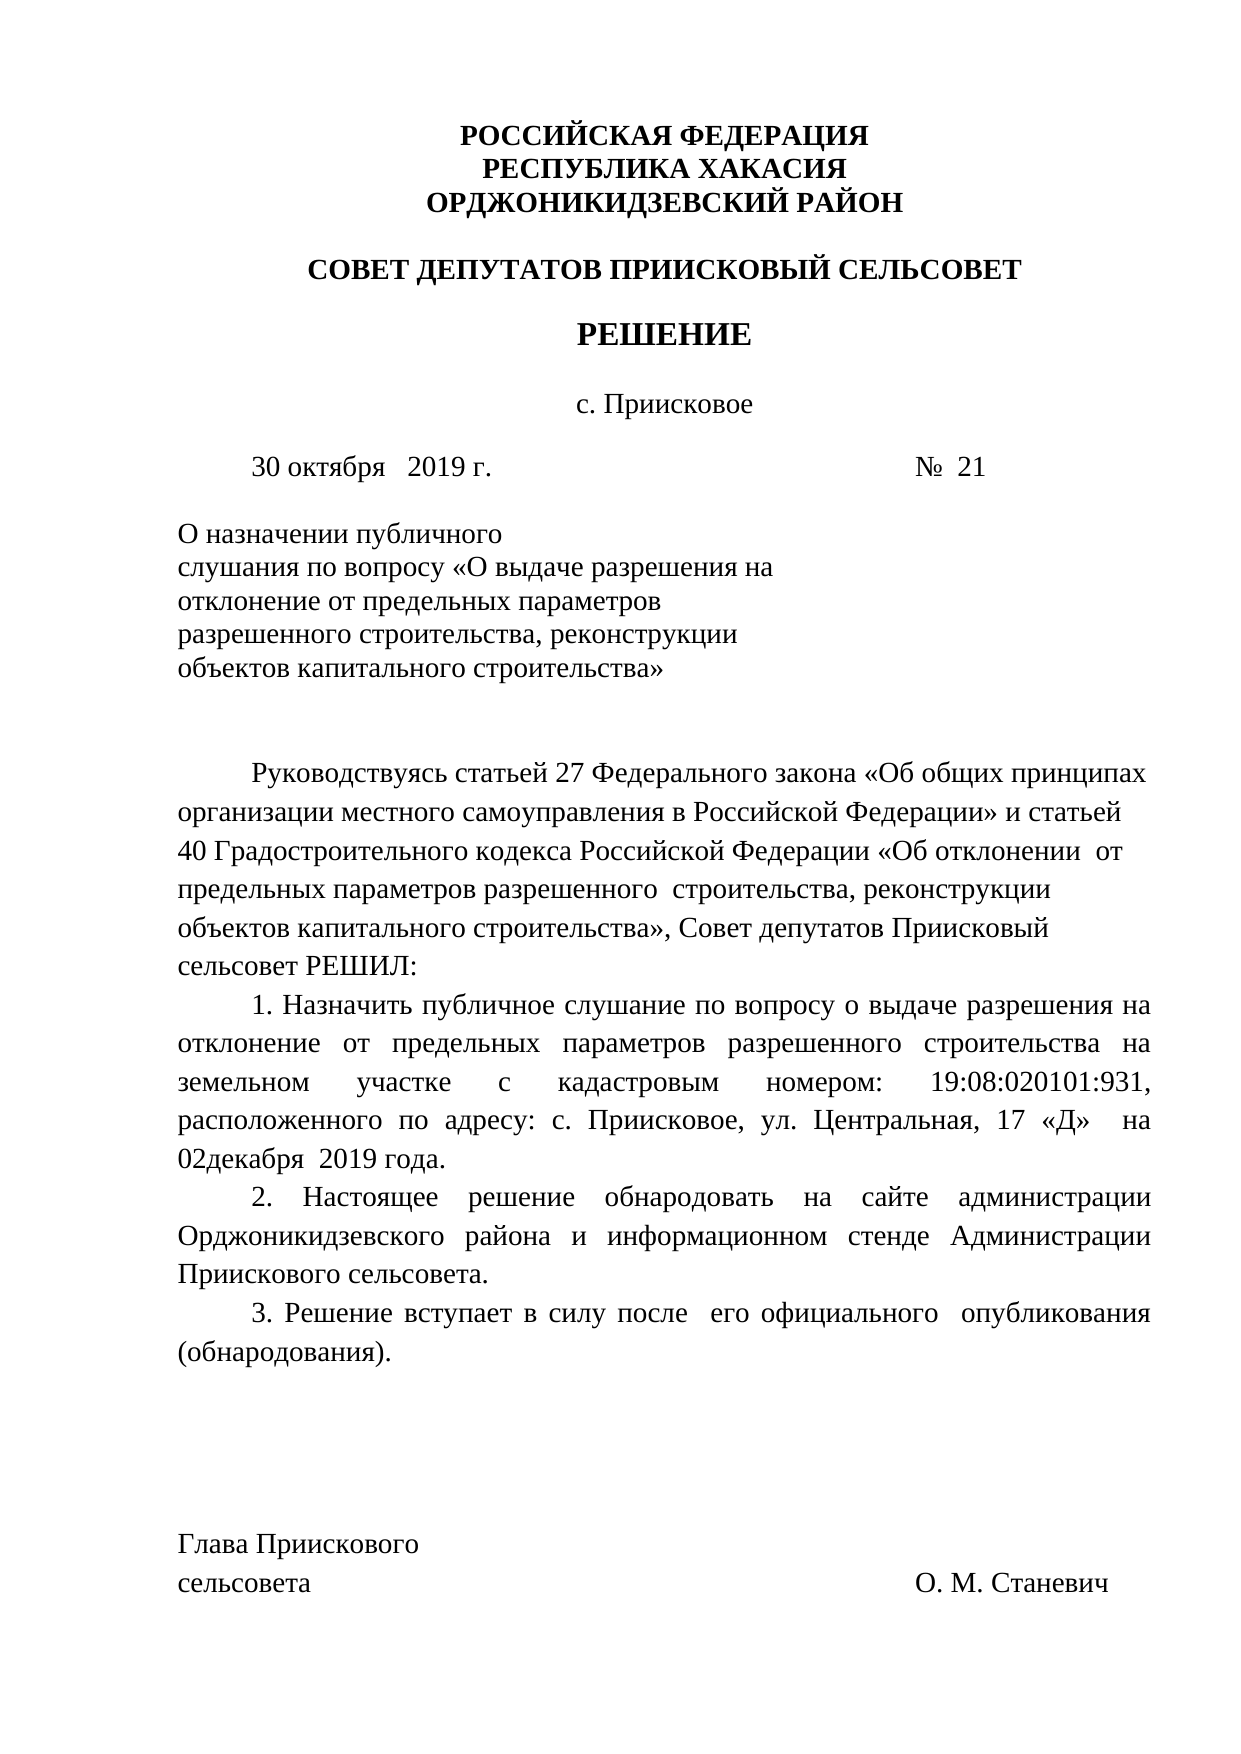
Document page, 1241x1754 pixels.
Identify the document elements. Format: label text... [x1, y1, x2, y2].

text слушания по вопросу «О выдаче разрешения на [177, 549, 1152, 583]
text 3. Решение вступает в силу после его официального опубликования (обнародования). [177, 1295, 1152, 1367]
text разрешенного строительства, реконструкции [177, 616, 1152, 650]
text сельсовета О. М. Станевич [177, 1565, 1152, 1598]
text 2. Настоящее решение обнародовать на сайте администрации Орджоникидзевского района и информационном стенде Администрации Приискового сельсовета. [177, 1179, 1152, 1290]
text РЕШЕНИЕ [177, 314, 1152, 353]
text РЕСПУБЛИКА ХАКАСИЯ [177, 152, 1152, 185]
text ОРДЖОНИКИДЗЕВСКИЙ РАЙОН [177, 185, 1152, 219]
text с. Приисковое [177, 386, 1152, 420]
text объектов капитального строительства» [177, 650, 1152, 683]
text 1. Назначить публичное слушание по вопросу о выдаче разрешения на отклонение от предельных параметров разрешенного строительства на земельном участке с кадастровым номером: 19:08:020101:931, расположенного по адресу: с. Приисковое, ул. Центральная, 17 «Д» на 02декабря 2019 года. [177, 987, 1152, 1174]
text 30 октября 2019 г. № 21 [177, 449, 1152, 482]
text Руководствуясь статьей 27 Федерального закона «Об общих принципах организации местного самоуправления в Российской Федерации» и статьей 40 Градостроительного кодекса Российской Федерации «Об отклонении от предельных параметров разрешенного строительства, реконструкции объектов капитального строительства», Совет депутатов Приисковый сельсовет РЕШИЛ: [177, 756, 1152, 982]
text РОССИЙСКАЯ ФЕДЕРАЦИЯ [177, 118, 1152, 152]
text О назначении публичного [177, 516, 1152, 549]
text отклонение от предельных параметров [177, 583, 1152, 616]
text СОВЕТ ДЕПУТАТОВ ПРИИСКОВЫЙ СЕЛЬСОВЕТ [177, 252, 1152, 286]
text Глава Приискового [177, 1526, 1152, 1560]
